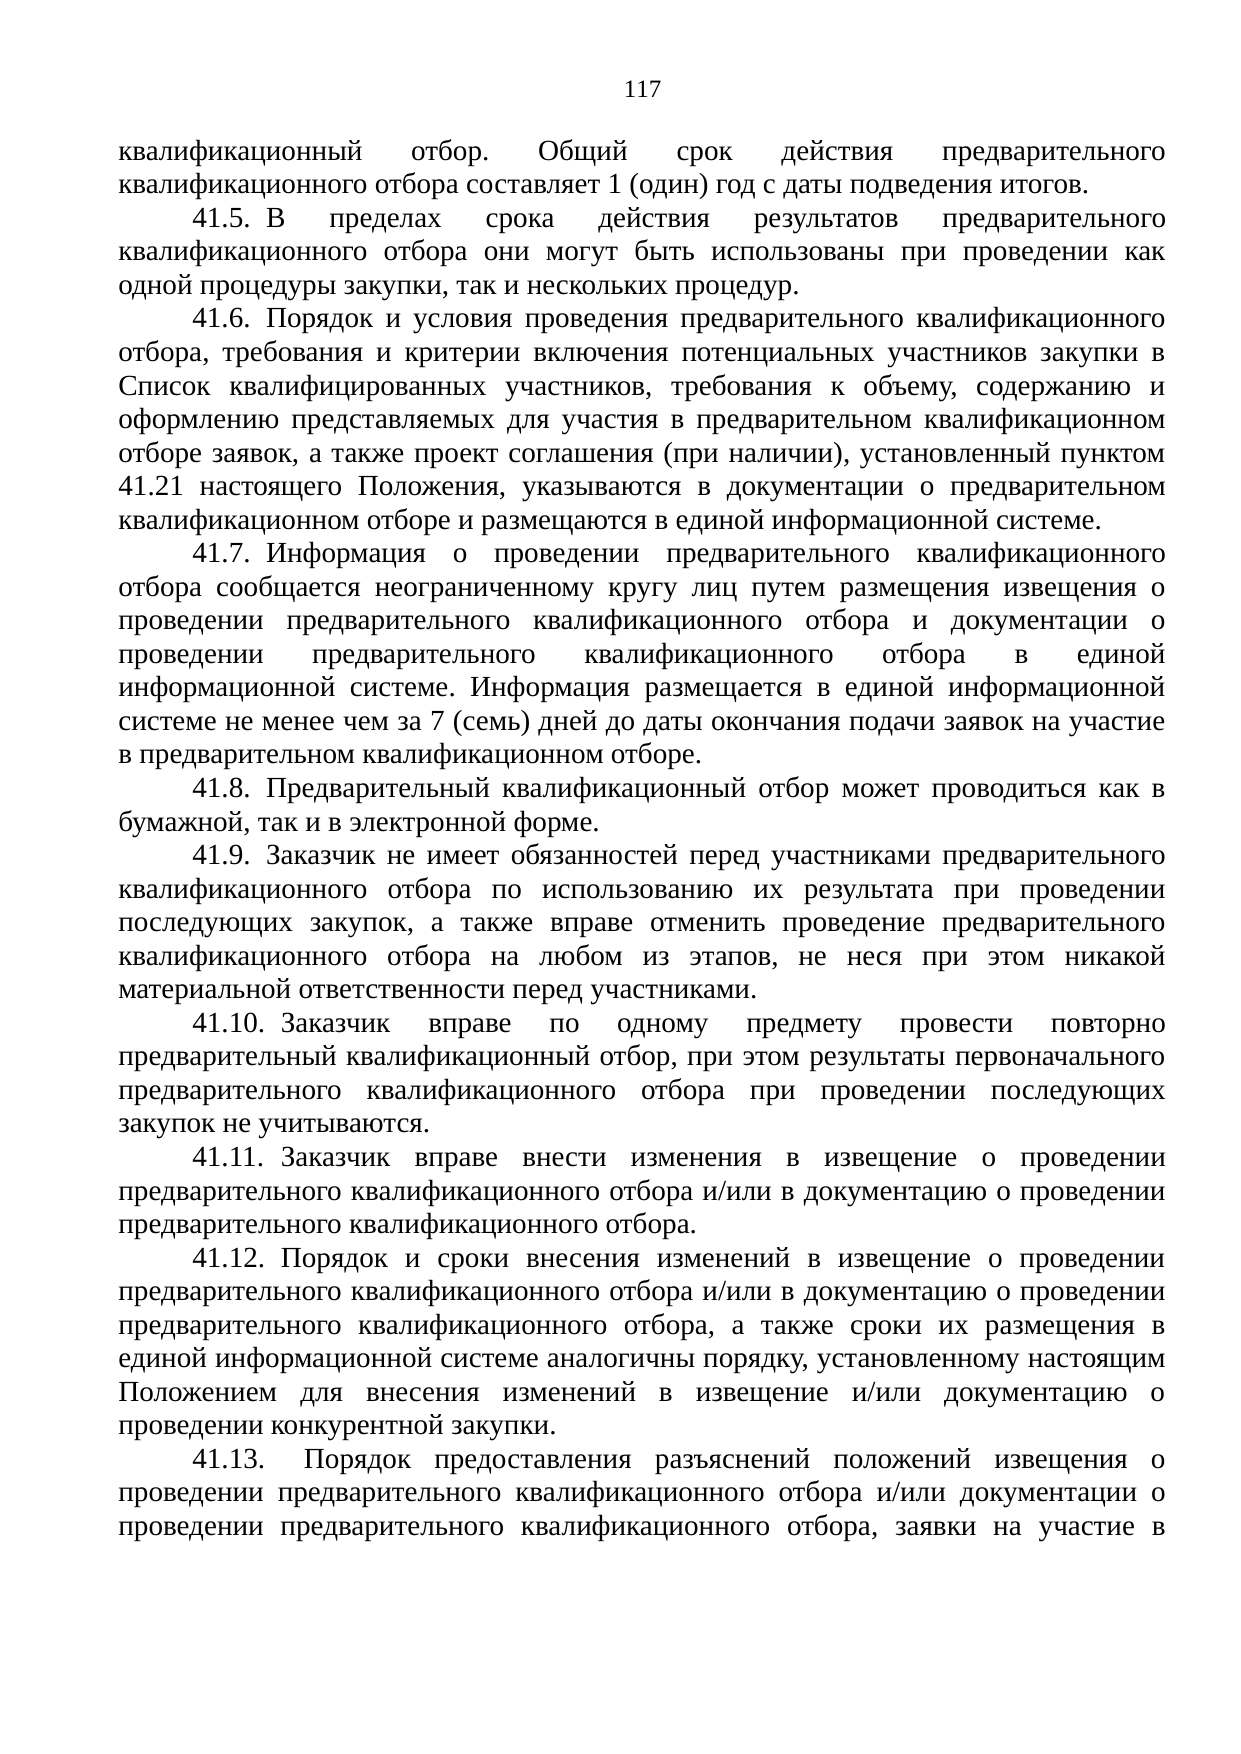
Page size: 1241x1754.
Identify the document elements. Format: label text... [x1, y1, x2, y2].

list Порядок и сроки внесения изменений в извещение о проведении предварительного квалификационного отбора и/или в документацию о проведении предварительного квалификационного отбора, а также сроки их размещения в единой информационной системе аналогичны порядку, установленному настоящим Положением для внесения изменений в извещение и/или документацию о проведении конкурентной закупки. [118, 1240, 1166, 1441]
list Информация о проведении предварительного квалификационного отбора сообщается неограниченному кругу лиц путем размещения извещения о проведении предварительного квалификационного отбора и документации о проведении предварительного квалификационного отбора в единой информационной системе. Информация размещается в единой информационной системе не менее чем за 7 (семь) дней до даты окончания подачи заявок на участие в предварительном квалификационном отборе. [118, 535, 1166, 770]
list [118, 133, 1166, 200]
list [118, 1441, 1166, 1542]
list Заказчик не имеет обязанностей перед участниками предварительного квалификационного отбора по использованию их результата при проведении последующих закупок, а также вправе отменить проведение предварительного квалификационного отбора на любом из этапов, не неся при этом никакой материальной ответственности перед участниками. [118, 837, 1166, 1005]
list Заказчик вправе внести изменения в извещение о проведении предварительного квалификационного отбора и/или в документацию о проведении предварительного квалификационного отбора. [118, 1139, 1166, 1240]
list Заказчик вправе по одному предмету провести повторно предварительный квалификационный отбор, при этом результаты первоначального предварительного квалификационного отбора при проведении последующих закупок не учитываются. [118, 1005, 1166, 1139]
list Предварительный квалификационный отбор может проводиться как в бумажной, так и в электронной форме. [118, 770, 1166, 837]
list В пределах срока действия результатов предварительного квалификационного отбора они могут быть использованы при проведении как одной процедуры закупки, так и нескольких процедур. [118, 200, 1166, 301]
list Порядок и условия проведения предварительного квалификационного отбора, требования и критерии включения потенциальных участников закупки в Список квалифицированных участников, требования к объему, содержанию и оформлению представляемых для участия в предварительном квалификационном отборе заявок, а также проект соглашения (при наличии), установленный пунктом 41.21 настоящего Положения, указываются в документации о предварительном квалификационном отборе и размещаются в единой информационной системе. [118, 301, 1166, 535]
